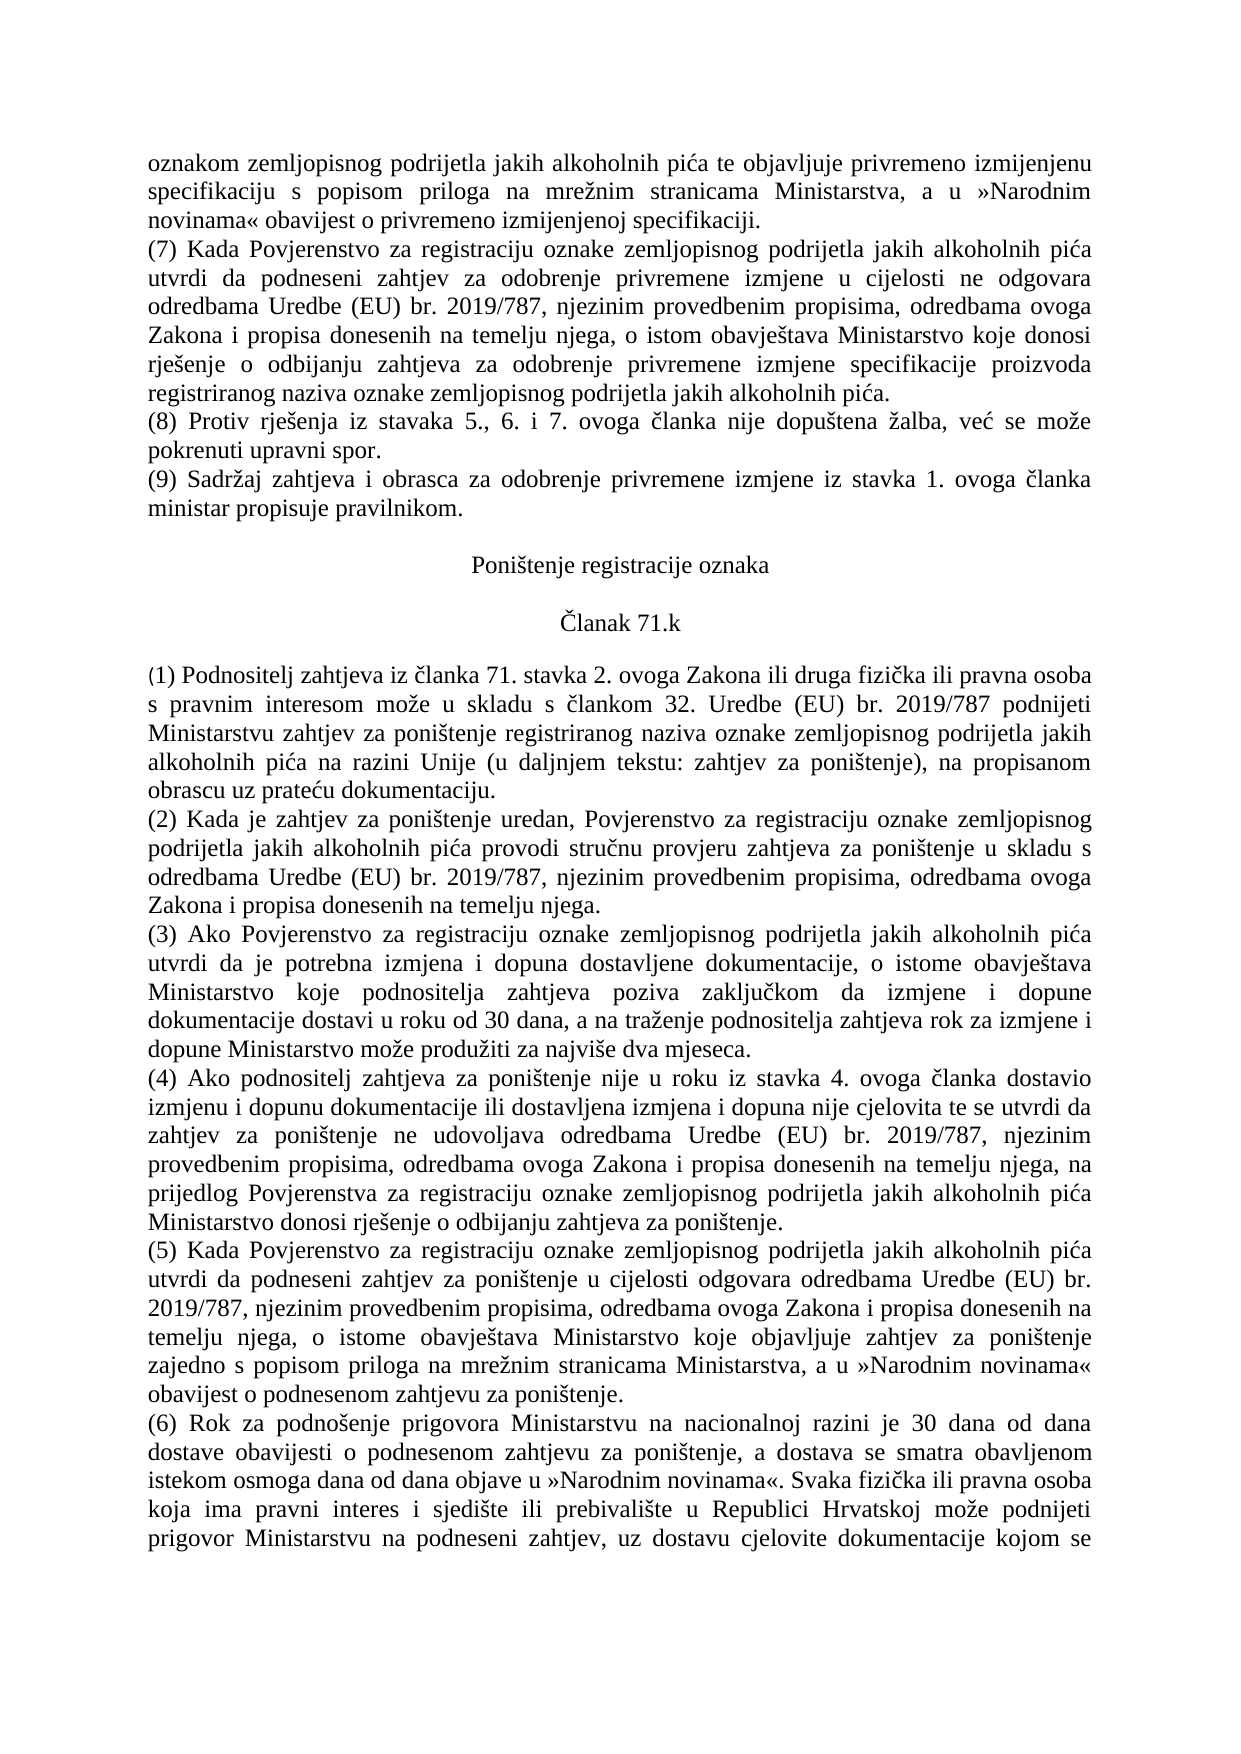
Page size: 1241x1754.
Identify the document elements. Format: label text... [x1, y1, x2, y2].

text (7) Kada Povjerenstvo za registraciju oznake zemljopisnog podrijetla jakih alkoholnih pića utvrdi da podneseni zahtjev za odobrenje privremene izmjene u cijelosti ne odgovara odredbama Uredbe (EU) br. 2019/787, njezinim provedbenim propisima, odredbama ovoga Zakona i propisa donesenih na temelju njega, o istom obavještava Ministarstvo koje donosi rješenje o odbijanju zahtjeva za odobrenje privremene izmjene specifikacije proizvoda registriranog naziva oznake zemljopisnog podrijetla jakih alkoholnih pića. [148, 234, 1093, 406]
text (1) Podnositelj zahtjeva iz članka 71. stavka 2. ovoga Zakona ili druga fizička ili pravna osoba s pravnim interesom može u skladu s člankom 32. Uredbe (EU) br. 2019/787 podnijeti Ministarstvu zahtjev za poništenje registriranog naziva oznake zemljopisnog podrijetla jakih alkoholnih pića na razini Unije (u daljnjem tekstu: zahtjev za poništenje), na propisanom obrascu uz prateću dokumentaciju. [148, 661, 1093, 804]
text (8) Protiv rješenja iz stavaka 5., 6. i 7. ovoga članka nije dopuštena žalba, već se može pokrenuti upravni spor. [148, 406, 1093, 464]
text (9) Sadržaj zahtjeva i obrasca za odobrenje privremene izmjene iz stavka 1. ovoga članka ministar propisuje pravilnikom. [148, 464, 1093, 521]
text (4) Ako podnositelj zahtjeva za poništenje nije u roku iz stavka 4. ovoga članka dostavio izmjenu i dopunu dokumentacije ili dostavljena izmjena i dopuna nije cjelovita te se utvrdi da zahtjev za poništenje ne udovoljava odredbama Uredbe (EU) br. 2019/787, njezinim provedbenim propisima, odredbama ovoga Zakona i propisa donesenih na temelju njega, na prijedlog Povjerenstva za registraciju oznake zemljopisnog podrijetla jakih alkoholnih pića Ministarstvo donosi rješenje o odbijanju zahtjeva za poništenje. [148, 1063, 1093, 1236]
text (2) Kada je zahtjev za poništenje uredan, Povjerenstvo za registraciju oznake zemljopisnog podrijetla jakih alkoholnih pića provodi stručnu provjeru zahtjeva za poništenje u skladu s odredbama Uredbe (EU) br. 2019/787, njezinim provedbenim propisima, odredbama ovoga Zakona i propisa donesenih na temelju njega. [148, 804, 1093, 919]
text (5) Kada Povjerenstvo za registraciju oznake zemljopisnog podrijetla jakih alkoholnih pića utvrdi da podneseni zahtjev za poništenje u cijelosti odgovara odredbama Uredbe (EU) br. 2019/787, njezinim provedbenim propisima, odredbama ovoga Zakona i propisa donesenih na temelju njega, o istome obavještava Ministarstvo koje objavljuje zahtjev za poništenje zajedno s popisom priloga na mrežnim stranicama Ministarstva, a u »Narodnim novinama« obavijest o podnesenom zahtjevu za poništenje. [148, 1236, 1093, 1408]
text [148, 1408, 1093, 1552]
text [148, 148, 1093, 234]
text (3) Ako Povjerenstvo za registraciju oznake zemljopisnog podrijetla jakih alkoholnih pića utvrdi da je potrebna izmjena i dopuna dostavljene dokumentacije, o istome obavještava Ministarstvo koje podnositelja zahtjeva poziva zaključkom da izmjene i dopune dokumentacije dostavi u roku od 30 dana, a na traženje podnositelja zahtjeva rok za izmjene i dopune Ministarstvo može produžiti za najviše dva mjeseca. [148, 919, 1093, 1063]
text Članak 71.k [148, 608, 1093, 637]
text Poništenje registracije oznaka [148, 551, 1093, 579]
